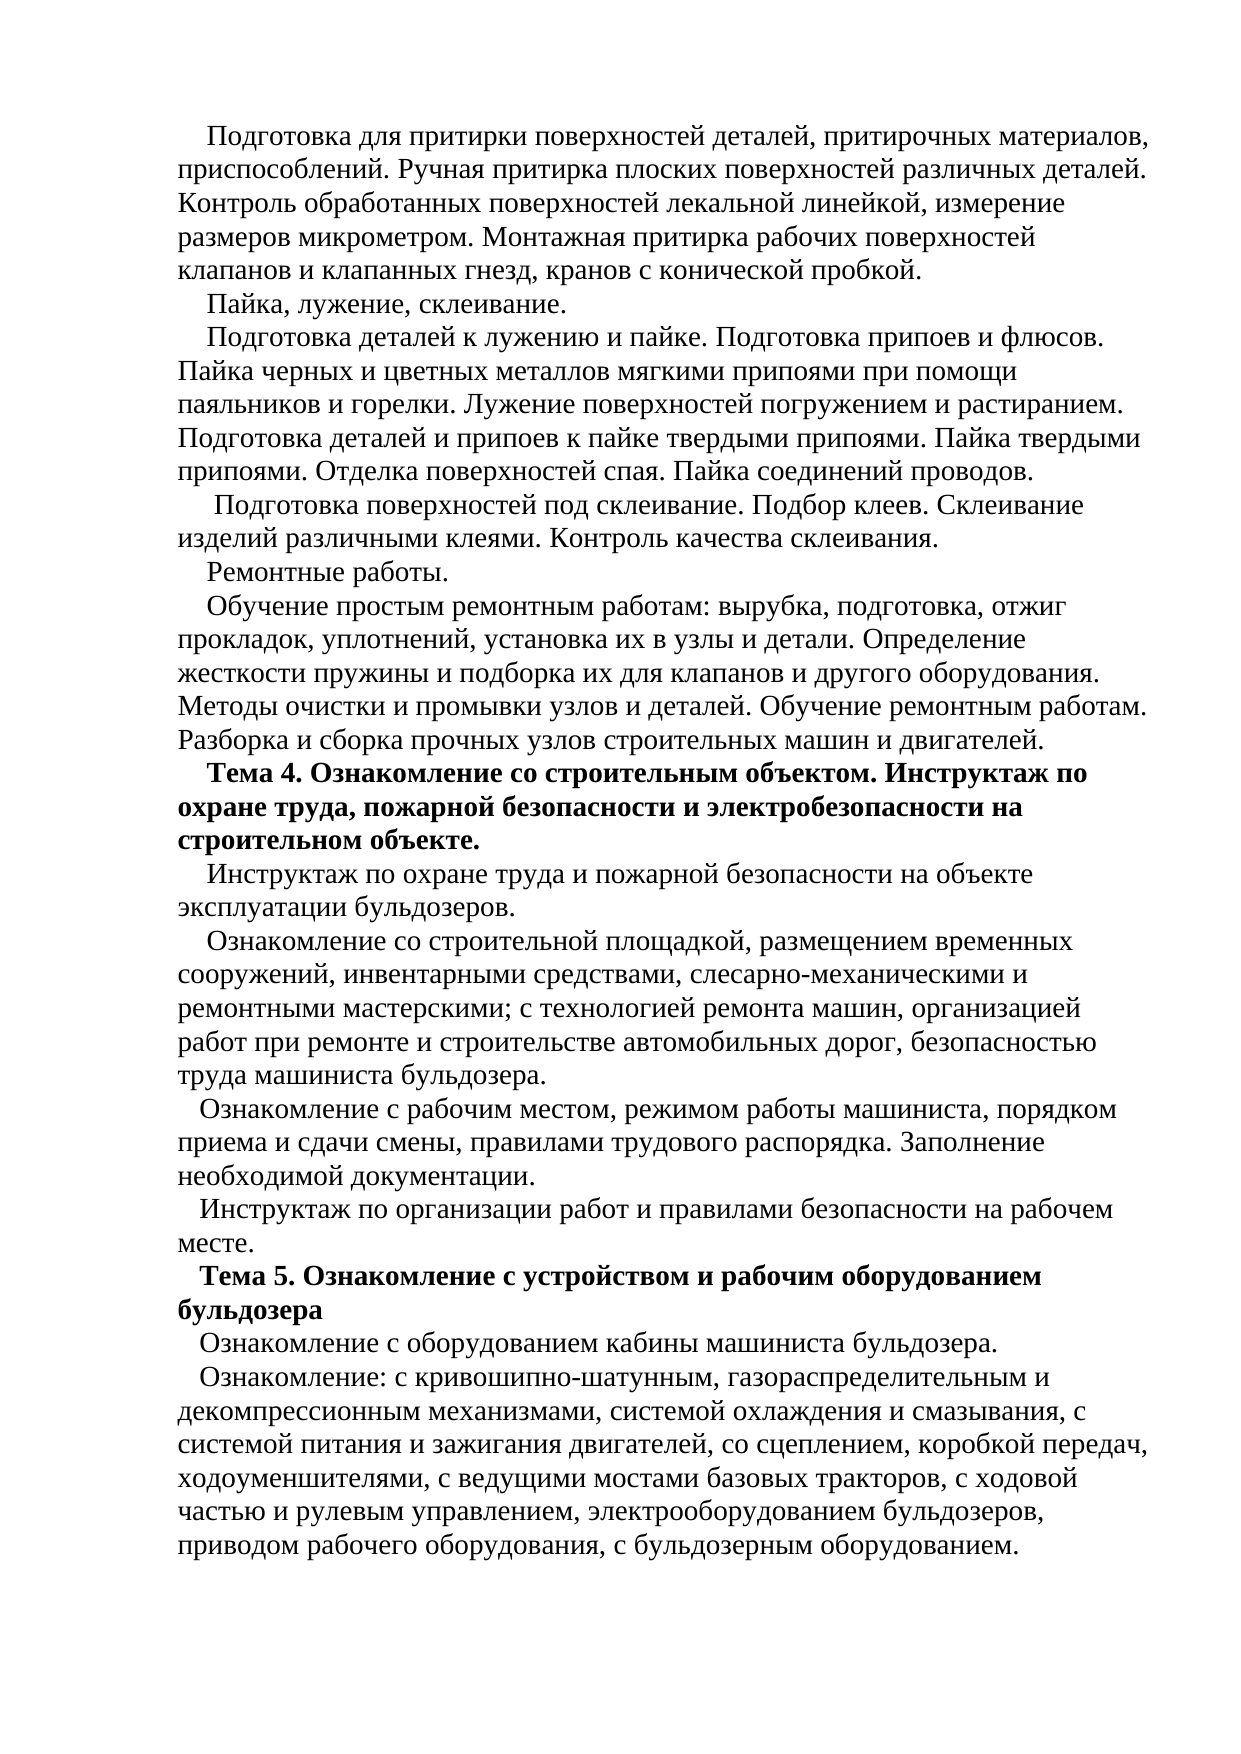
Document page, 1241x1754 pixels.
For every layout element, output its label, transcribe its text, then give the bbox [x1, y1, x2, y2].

text Ознакомление: с кривошипно-шатунным, газораспределительным и декомпрессионным механизмами, системой охлаждения и смазывания, с системой питания и зажигания двигателей, со сцеплением, коробкой передач, ходоуменшителями, с ведущими мостами базовых тракторов, с ходовой частью и рулевым управлением, электрооборудованием бульдозеров, приводом рабочего оборудования, с бульдозерным оборудованием. [177, 1359, 1152, 1560]
text Ознакомление со строительной площадкой, размещением временных сооружений, инвентарными средствами, слесарно-механическими и ремонтными мастерскими; с технологией ремонта машин, организацией работ при ремонте и строительстве автомобильных дорог, безопасностью труда машиниста бульдозера. [177, 923, 1152, 1091]
text приспособлений. Ручная притирка плоских поверхностей различных деталей. Контроль обработанных поверхностей лекальной линейкой, измерение размеров микрометром. Монтажная притирка рабочих поверхностей клапанов и клапанных гнезд, кранов с конической пробкой. [177, 152, 1152, 286]
text Тема 5. Ознакомление с устройством и рабочим оборудованием бульдозера [177, 1258, 1152, 1326]
text Инструктаж по организации работ и правилами безопасности на рабочем месте. [177, 1191, 1152, 1258]
text Подготовка для притирки поверхностей деталей, притирочных материалов, [177, 118, 1152, 152]
text Пайка, лужение, склеивание. [177, 286, 1152, 319]
text Подготовка деталей к лужению и пайке. Подготовка припоев и флюсов. Пайка черных и цветных металлов мягкими припоями при помощи паяльников и горелки. Лужение поверхностей погружением и растиранием. Подготовка деталей и припоев к пайке твердыми припоями. Пайка твердыми припоями. Отделка поверхностей спая. Пайка соединений проводов. [177, 319, 1152, 487]
text Ремонтные работы. [177, 554, 1152, 588]
text Тема 4. Ознакомление со строительным объектом. Инструктаж по охране труда, пожарной безопасности и электробезопасности на строительном объекте. [177, 755, 1152, 856]
text Ознакомление с рабочим местом, режимом работы машиниста, порядком приема и сдачи смены, правилами трудового распорядка. Заполнение необходимой документации. [177, 1091, 1152, 1191]
text Инструктаж по охране труда и пожарной безопасности на объекте эксплуатации бульдозеров. [177, 856, 1152, 923]
text Подготовка поверхностей под склеивание. Подбор клеев. Склеивание изделий различными клеями. Контроль качества склеивания. [177, 487, 1152, 554]
text Ознакомление с оборудованием кабины машиниста бульдозера. [177, 1326, 1152, 1359]
text Обучение простым ремонтным работам: вырубка, подготовка, отжиг прокладок, уплотнений, установка их в узлы и детали. Определение жесткости пружины и подборка их для клапанов и другого оборудования. Методы очистки и промывки узлов и деталей. Обучение ремонтным работам. Разборка и сборка прочных узлов строительных машин и двигателей. [177, 588, 1152, 755]
